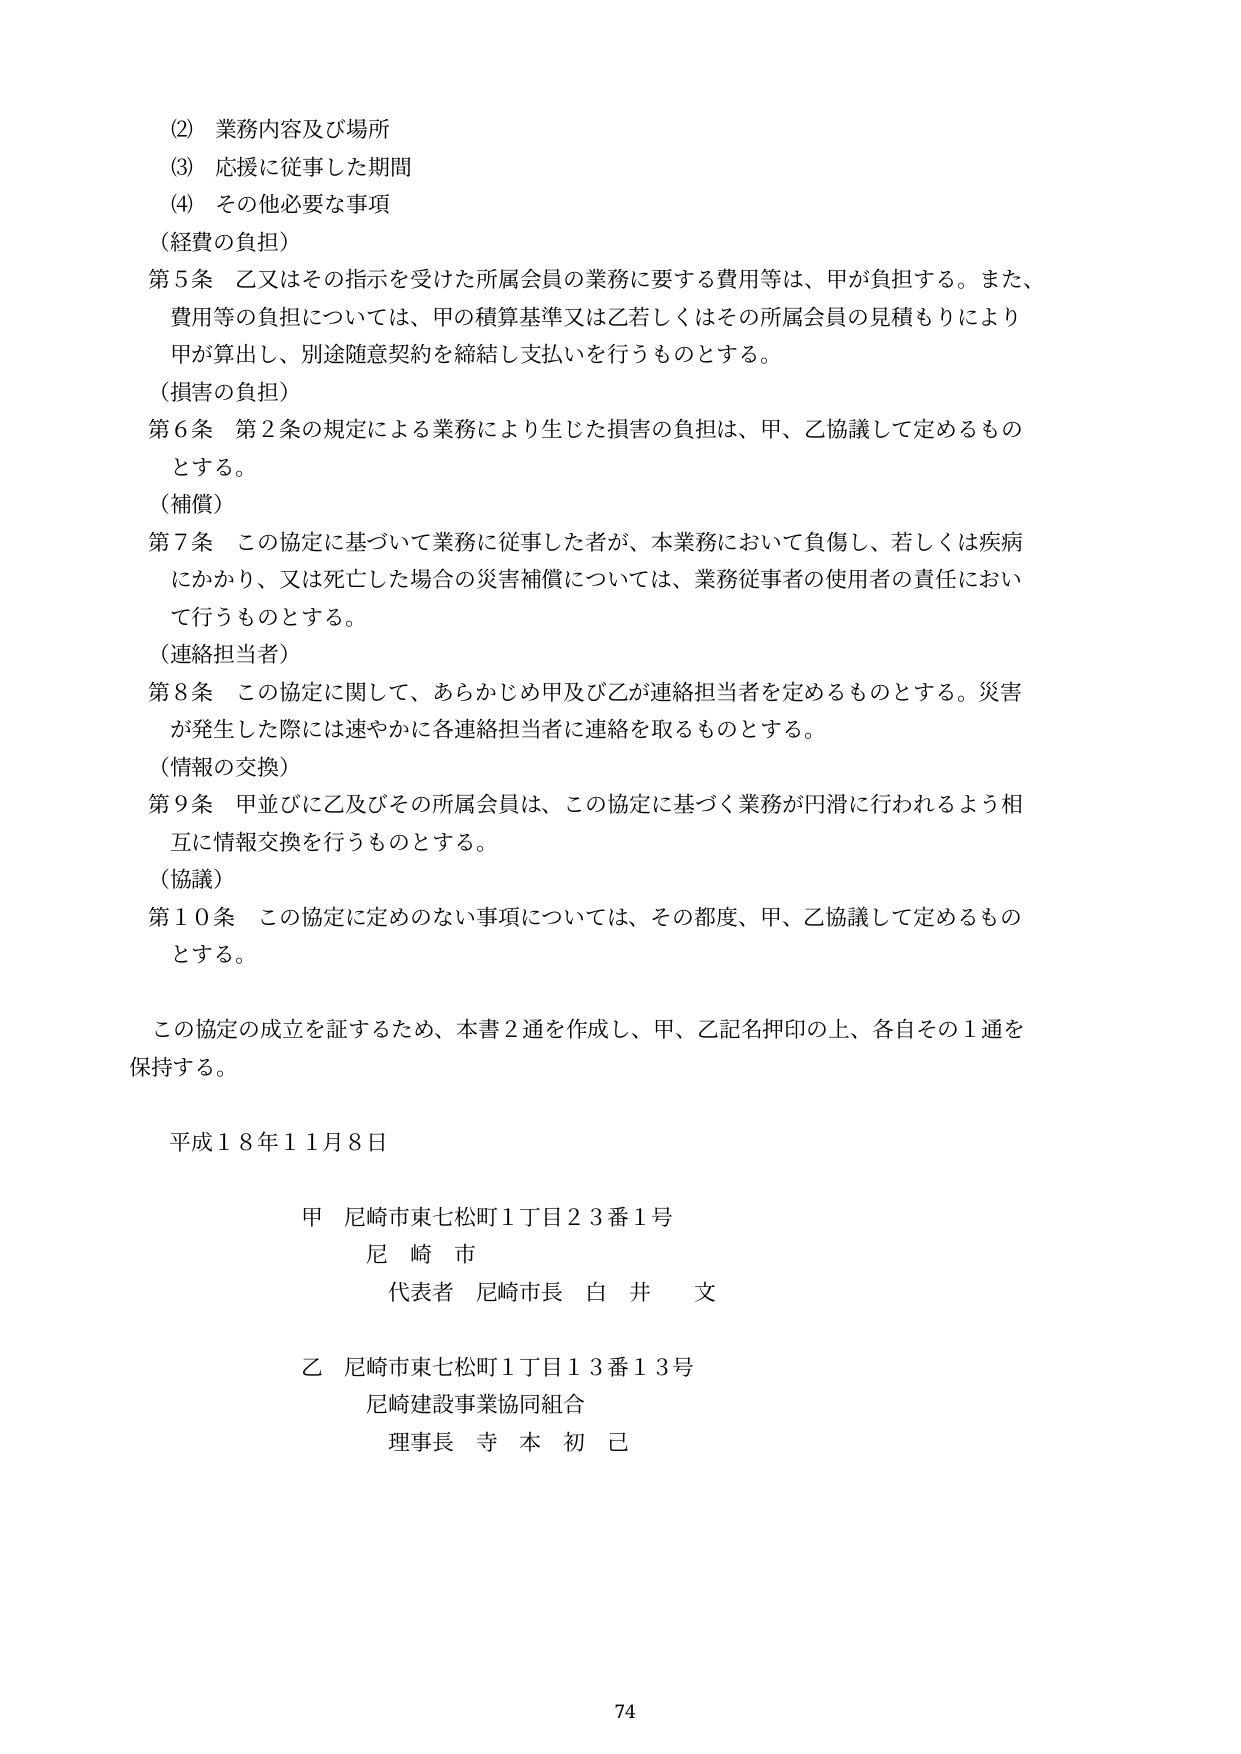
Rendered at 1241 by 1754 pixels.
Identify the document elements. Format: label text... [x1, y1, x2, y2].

text （連絡担当者） [148, 631, 1036, 669]
text ⑵ 業務内容及び場所 [149, 106, 1036, 144]
text （損害の負担） [148, 369, 1036, 406]
text 理事長 寺 本 初 己 [148, 1419, 1092, 1456]
text ⑷ その他必要な事項 [149, 181, 1036, 219]
text 第６条 第２条の規定による業務により生じた損害の負担は、甲、乙協議して定めるものとする。 [148, 406, 1036, 481]
text 第１０条 この協定に定めのない事項については、その都度、甲、乙協議して定めるものとする。 [148, 894, 1036, 969]
text （情報の交換） [148, 744, 1036, 781]
text （補償） [148, 481, 1036, 519]
text 平成１８年１１月８日 [148, 1119, 1092, 1156]
text 第８条 この協定に関して、あらかじめ甲及び乙が連絡担当者を定めるものとする。災害が発生した際には速やかに各連絡担当者に連絡を取るものとする。 [148, 669, 1036, 744]
text 乙 尼崎市東七松町１丁目１３番１３号 [148, 1344, 1092, 1381]
text ⑶ 応援に従事した期間 [149, 144, 1036, 181]
text （経費の負担） [148, 219, 1036, 256]
text 尼崎建設事業協同組合 [148, 1381, 1092, 1419]
text 尼 崎 市 [148, 1231, 1092, 1269]
text 甲 尼崎市東七松町１丁目２３番１号 [148, 1194, 1092, 1231]
text （協議） [148, 856, 1036, 894]
text この協定の成立を証するため、本書２通を作成し、甲、乙記名押印の上、各自その１通を保持する。 [129, 1006, 1036, 1081]
text 第９条 甲並びに乙及びその所属会員は、この協定に基づく業務が円滑に行われるよう相互に情報交換を行うものとする。 [148, 781, 1036, 856]
text 第５条 乙又はその指示を受けた所属会員の業務に要する費用等は、甲が負担する。また、費用等の負担については、甲の積算基準又は乙若しくはその所属会員の見積もりにより甲が算出し、別途随意契約を締結し支払いを行うものとする。 [148, 256, 1036, 369]
text 第７条 この協定に基づいて業務に従事した者が、本業務において負傷し、若しくは疾病にかかり、又は死亡した場合の災害補償については、業務従事者の使用者の責任において行うものとする。 [148, 519, 1036, 631]
text 代表者 尼崎市長 白 井 文 [148, 1269, 1092, 1306]
